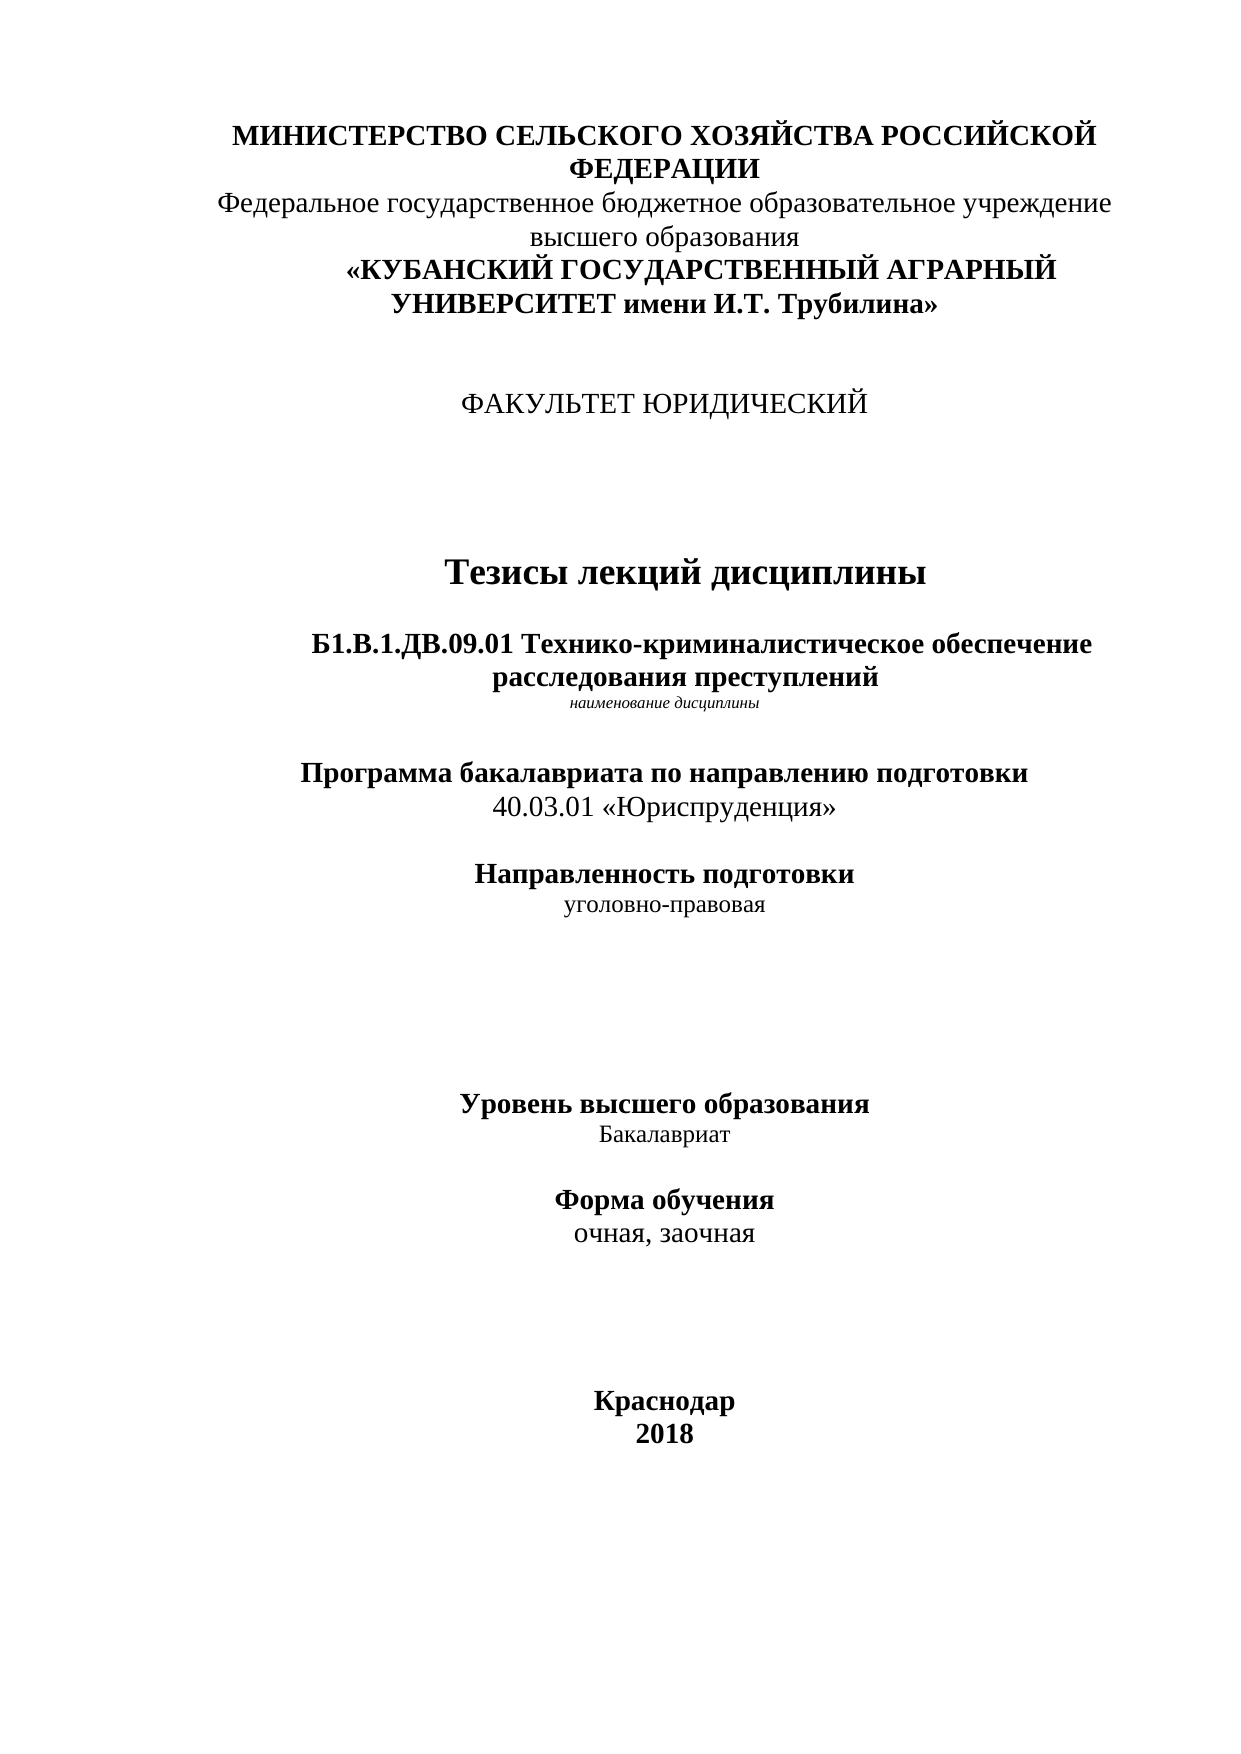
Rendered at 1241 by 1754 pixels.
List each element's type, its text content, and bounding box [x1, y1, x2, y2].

text Бакалавриат [177, 1119, 1152, 1148]
text Направленность подготовки [177, 856, 1152, 889]
text Б1.В.1.ДВ.09.01 Технико-криминалистическое обеспечение [177, 626, 1152, 659]
text Уровень высшего образования [177, 1086, 1152, 1119]
text наименование дисциплины [177, 693, 1152, 727]
text Краснодар [177, 1383, 1152, 1417]
text Тезисы лекций дисциплины [177, 549, 1152, 592]
text уголовно-правовая [177, 889, 1152, 918]
text Программа бакалавриата по направлению подготовки [177, 755, 1152, 789]
text МИНИСТЕРСТВО СЕЛЬСКОГО ХОЗЯЙСТВА РОССИЙСКОЙ ФЕДЕРАЦИИ [177, 118, 1152, 185]
text очная, заочная [177, 1215, 1152, 1249]
text 2018 [177, 1417, 1152, 1450]
text ФАКУЛЬТЕТ ЮРИДИЧЕСКИЙ [177, 386, 1152, 420]
text Федеральное государственное бюджетное образовательное учреждение высшего образования [177, 185, 1152, 252]
text расследования преступлений [177, 659, 1152, 693]
text 40.03.01 «Юриспруденция» [177, 789, 1152, 822]
text «КУБАНСКИЙ ГОСУДАРСТВЕННЫЙ АГРАРНЫЙ УНИВЕРСИТЕТ имени И.Т. Трубилина» [177, 252, 1152, 319]
text Форма обучения [177, 1182, 1152, 1215]
